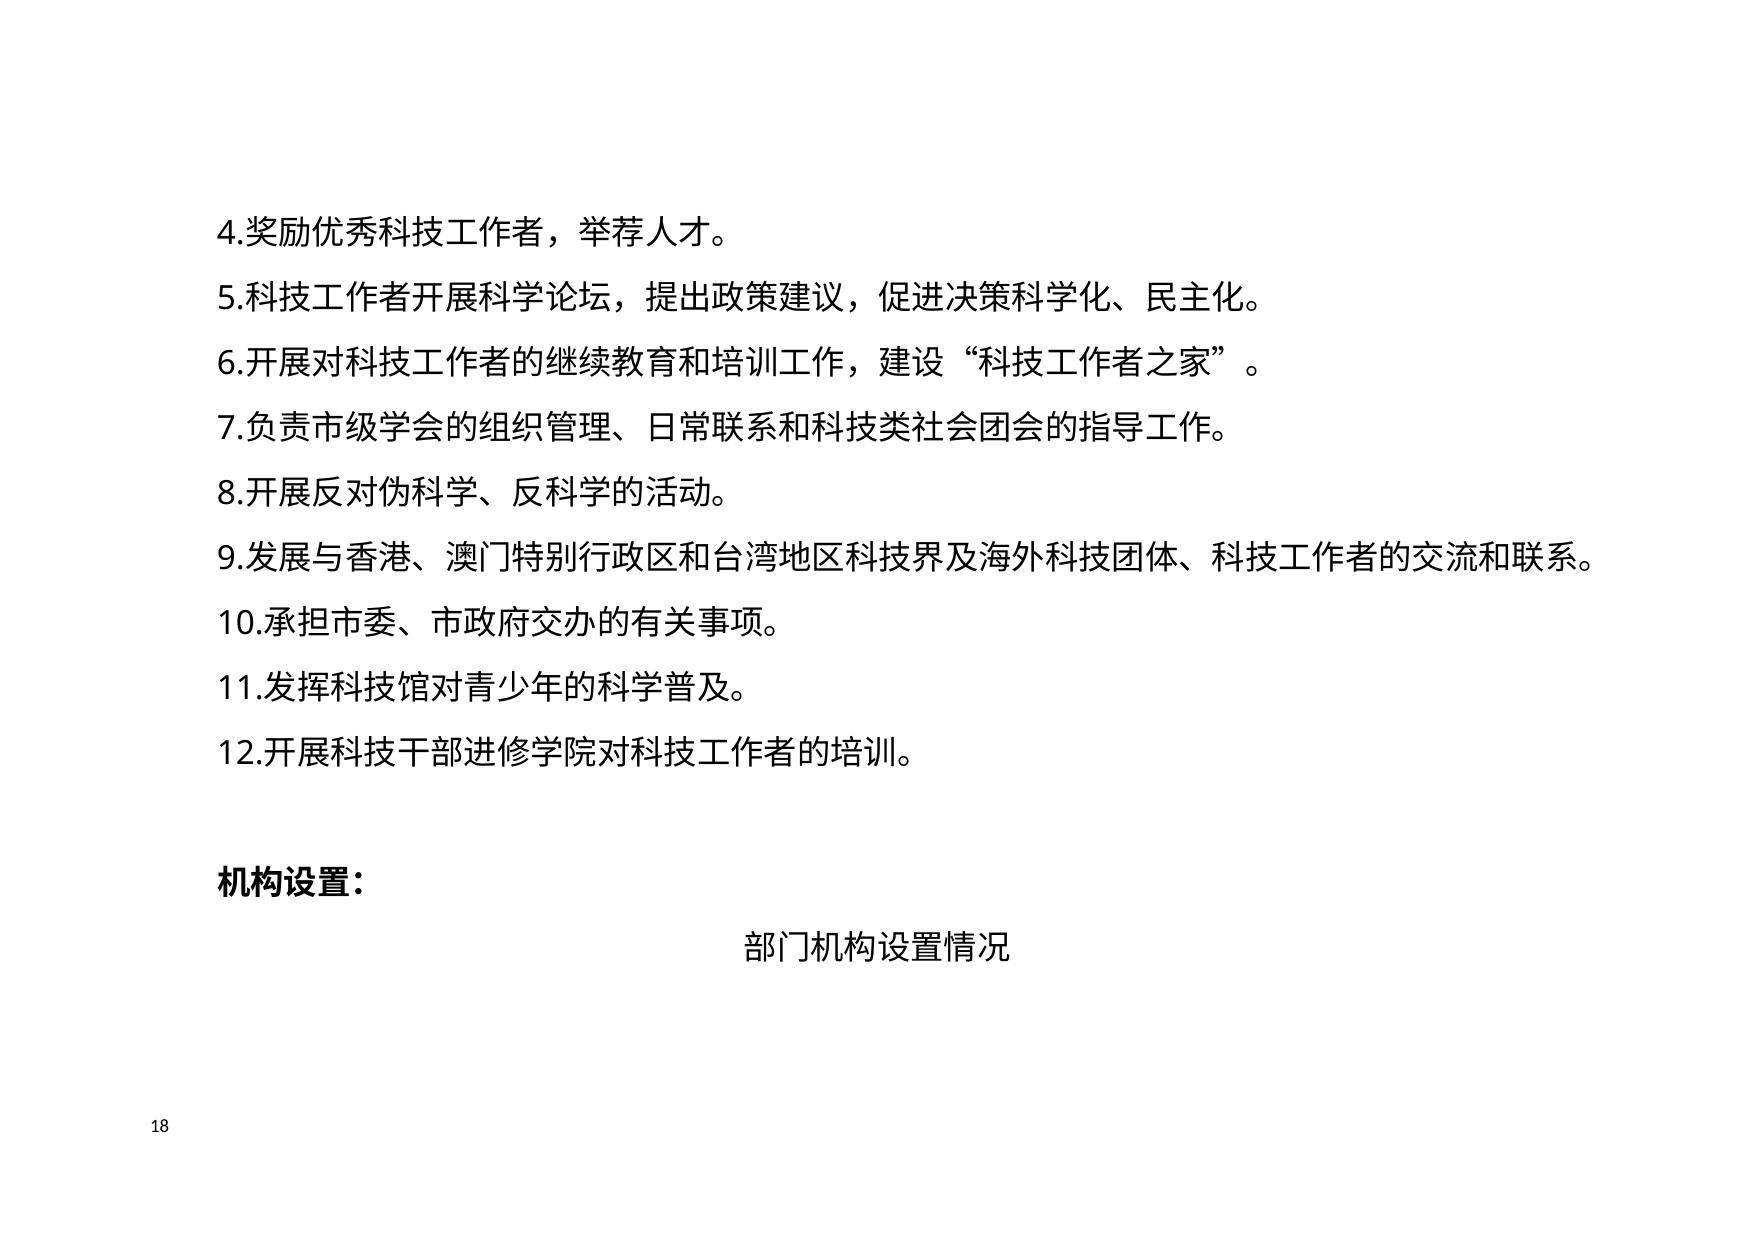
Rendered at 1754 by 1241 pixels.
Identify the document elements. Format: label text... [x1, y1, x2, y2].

text 9.发展与香港、澳门特别行政区和台湾地区科技界及海外科技团体、科技工作者的交流和联系。 [150, 523, 1604, 588]
text 6.开展对科技工作者的继续教育和培训工作，建设“科技工作者之家”。 [150, 328, 1604, 393]
text 8.开展反对伪科学、反科学的活动。 [150, 458, 1604, 523]
text 4.奖励优秀科技工作者，举荐人才。 [150, 198, 1604, 263]
text 部门机构设置情况 [150, 913, 1604, 978]
text 7.负责市级学会的组织管理、日常联系和科技类社会团会的指导工作。 [150, 393, 1604, 458]
text 12.开展科技干部进修学院对科技工作者的培训。 [150, 718, 1604, 783]
text 10.承担市委、市政府交办的有关事项。 [150, 588, 1604, 653]
text 5.科技工作者开展科学论坛，提出政策建议，促进决策科学化、民主化。 [150, 263, 1604, 328]
text 11.发挥科技馆对青少年的科学普及。 [150, 653, 1604, 718]
text 机构设置： [150, 848, 1604, 913]
